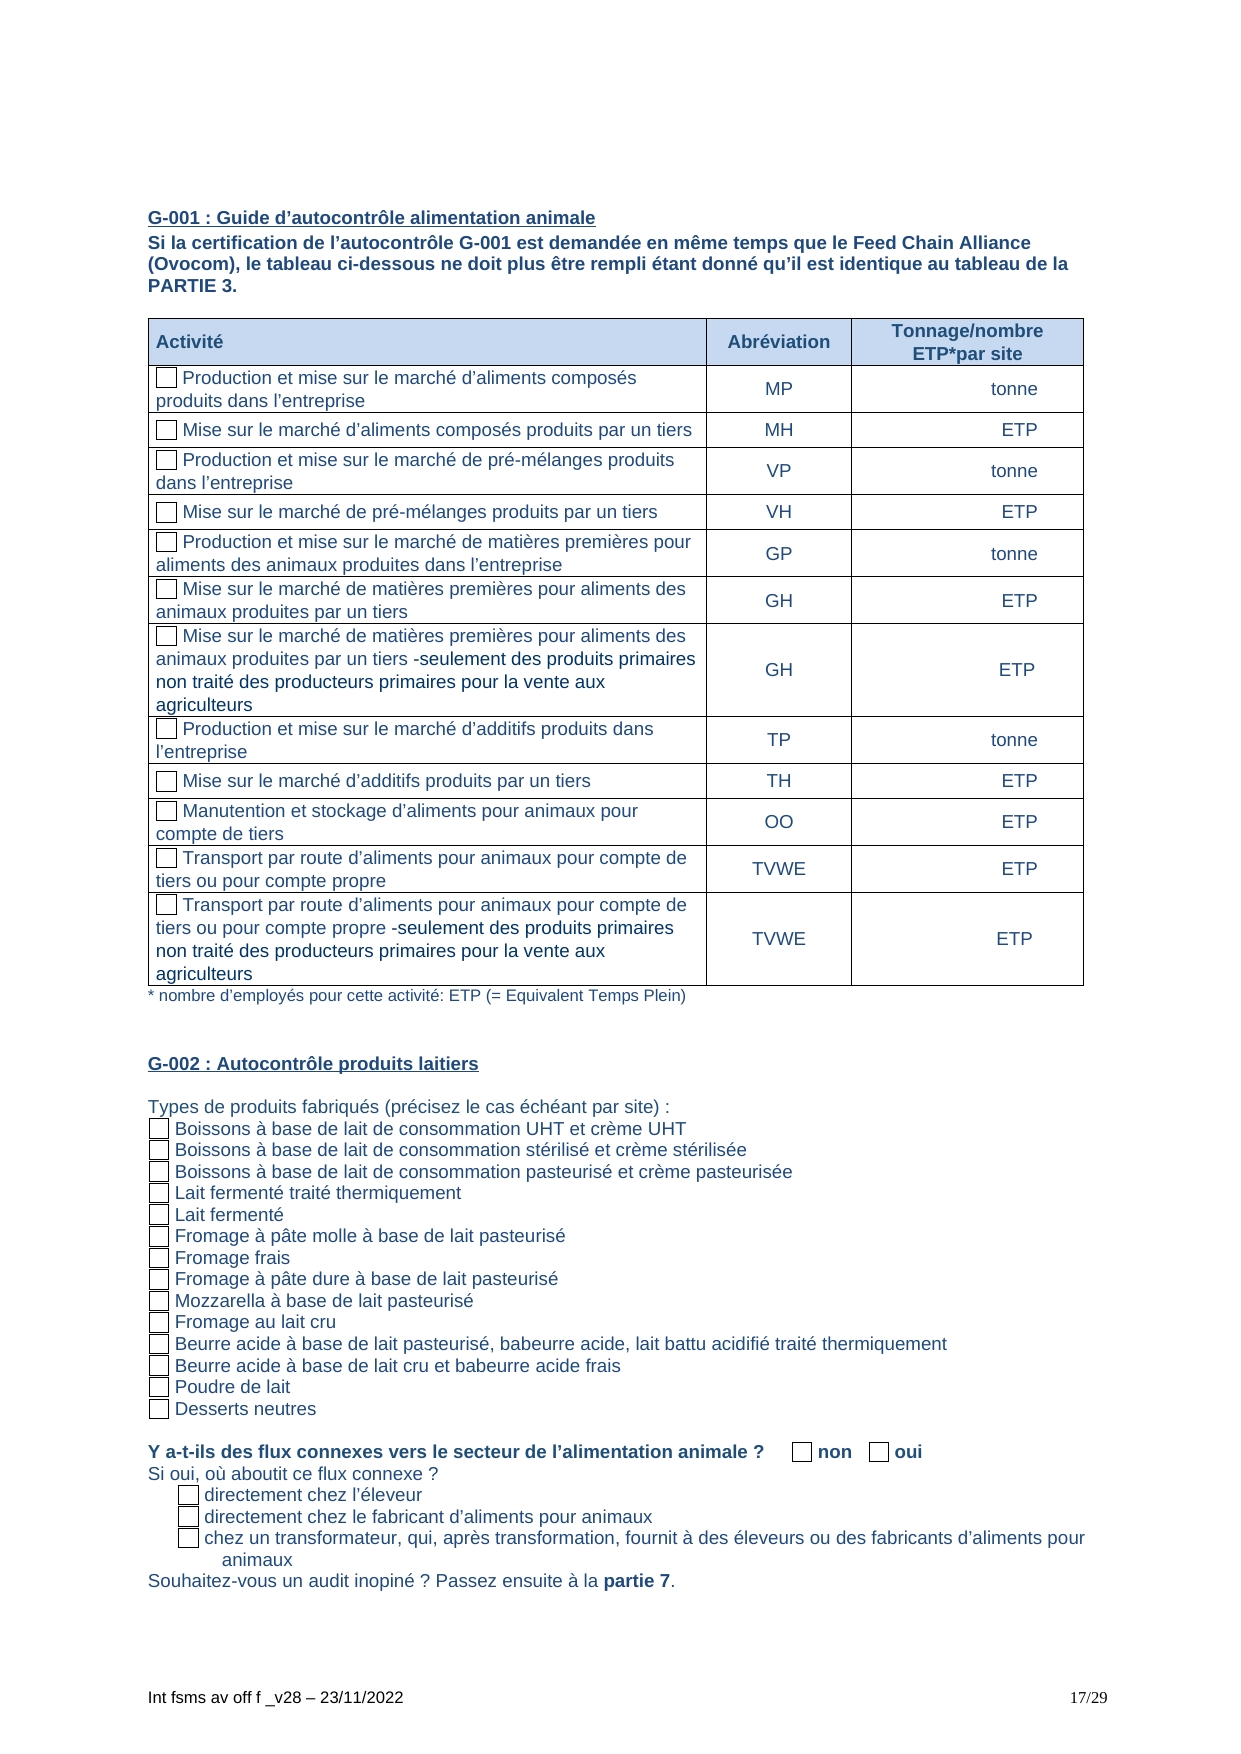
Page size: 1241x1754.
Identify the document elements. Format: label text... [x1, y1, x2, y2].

text Boissons à base de lait de consommation UHT et crème UHT [148, 1117, 1092, 1139]
table_cell MH [707, 413, 851, 447]
text Y a-t-ils des flux connexes vers le secteur de l’alimentation animale ? non oui [148, 1441, 1092, 1462]
table_cell VP [707, 448, 851, 494]
text * nombre d’employés pour cette activité: ETP (= Equivalent Temps Plein) [148, 986, 1092, 1005]
table_cell GP [707, 530, 851, 576]
table_cell GH [707, 624, 851, 716]
table_cell VH [707, 495, 851, 529]
table_cell ETP [852, 893, 1083, 984]
table_cell tonne [852, 366, 1083, 412]
table_cell ETP [852, 764, 1083, 798]
table_header Tonnage/nombre ETP*par site [852, 319, 1083, 365]
table_cell GH [707, 577, 851, 623]
text Souhaitez-vous un audit inopiné ? Passez ensuite à la partie 7. [148, 1570, 1092, 1592]
table_cell TVWE [707, 846, 851, 892]
text Fromage au lait cru [148, 1311, 1092, 1333]
text Boissons à base de lait de consommation stérilisé et crème stérilisée [148, 1139, 1092, 1160]
table_cell ETP [852, 413, 1083, 447]
table_cell tonne [852, 717, 1083, 763]
text directement chez l’éleveur [148, 1484, 1092, 1505]
table_cell tonne [852, 448, 1083, 494]
table_cell Transport par route d’aliments pour animaux pour compte de tiers ou pour compte propre -seulement des produits primaires non traité des producteurs primaires pour la vente aux agriculteurs [149, 893, 706, 984]
table_cell Manutention et stockage d’aliments pour animaux pour compte de tiers [149, 799, 706, 845]
table_cell Production et mise sur le marché d’additifs produits dans l’entreprise [149, 717, 706, 763]
text Boissons à base de lait de consommation pasteurisé et crème pasteurisée [148, 1160, 1092, 1182]
text Types de produits fabriqués (précisez le cas échéant par site) : [148, 1096, 1092, 1117]
table_header Activité [149, 319, 706, 365]
table_cell Mise sur le marché de matières premières pour aliments des animaux produites par un tiers -seulement des produits primaires non traité des producteurs primaires pour la vente aux agriculteurs [149, 624, 706, 716]
text Fromage à pâte dure à base de lait pasteurisé [148, 1268, 1092, 1290]
table_cell Mise sur le marché de matières premières pour aliments des animaux produites par un tiers [149, 577, 706, 623]
table_cell ETP [852, 577, 1083, 623]
table_cell ETP [852, 799, 1083, 845]
table_cell MP [707, 366, 851, 412]
text Desserts neutres [148, 1398, 1092, 1419]
table_cell Production et mise sur le marché de matières premières pour aliments des animaux produites dans l’entreprise [149, 530, 706, 576]
table_header Abréviation [707, 319, 851, 365]
table_cell Production et mise sur le marché d’aliments composés produits dans l’entreprise [149, 366, 706, 412]
table_cell Mise sur le marché de pré-mélanges produits par un tiers [149, 495, 706, 529]
table_cell ETP [852, 846, 1083, 892]
table_cell TH [707, 764, 851, 798]
text Poudre de lait [148, 1376, 1092, 1398]
table_cell TVWE [707, 893, 851, 984]
text Lait fermenté traité thermiquement [148, 1182, 1092, 1203]
text Fromage à pâte molle à base de lait pasteurisé [148, 1225, 1092, 1247]
table_cell ETP [852, 624, 1083, 716]
table_cell Mise sur le marché d’additifs produits par un tiers [149, 764, 706, 798]
text Beurre acide à base de lait pasteurisé, babeurre acide, lait battu acidifié traité thermiquement [148, 1333, 1092, 1354]
table_cell ETP [852, 495, 1083, 529]
text Si oui, où aboutit ce flux connexe ? [148, 1462, 1092, 1484]
table_cell OO [707, 799, 851, 845]
text Fromage frais [148, 1247, 1092, 1268]
text G-001 : Guide d’autocontrôle alimentation animale [148, 207, 1092, 228]
text Lait fermenté [148, 1203, 1092, 1225]
text G-002 : Autocontrôle produits laitiers [148, 1053, 1092, 1074]
text chez un transformateur, qui, après transformation, fournit à des éleveurs ou des fabricants d’aliments pour animaux [148, 1527, 1092, 1570]
table_cell Mise sur le marché d’aliments composés produits par un tiers [149, 413, 706, 447]
table_cell Production et mise sur le marché de pré-mélanges produits dans l’entreprise [149, 448, 706, 494]
table_cell TP [707, 717, 851, 763]
table_cell Transport par route d’aliments pour animaux pour compte de tiers ou pour compte propre [149, 846, 706, 892]
text Mozzarella à base de lait pasteurisé [148, 1290, 1092, 1311]
text Beurre acide à base de lait cru et babeurre acide frais [148, 1354, 1092, 1376]
text Si la certification de l’autocontrôle G-001 est demandée en même temps que le Feed Chain Alliance (Ovocom), le tableau ci-dessous ne doit plus être rempli étant donné qu’il est identique au tableau de la PARTIE 3. [148, 232, 1092, 296]
table_cell tonne [852, 530, 1083, 576]
text directement chez le fabricant d’aliments pour animaux [148, 1505, 1092, 1527]
